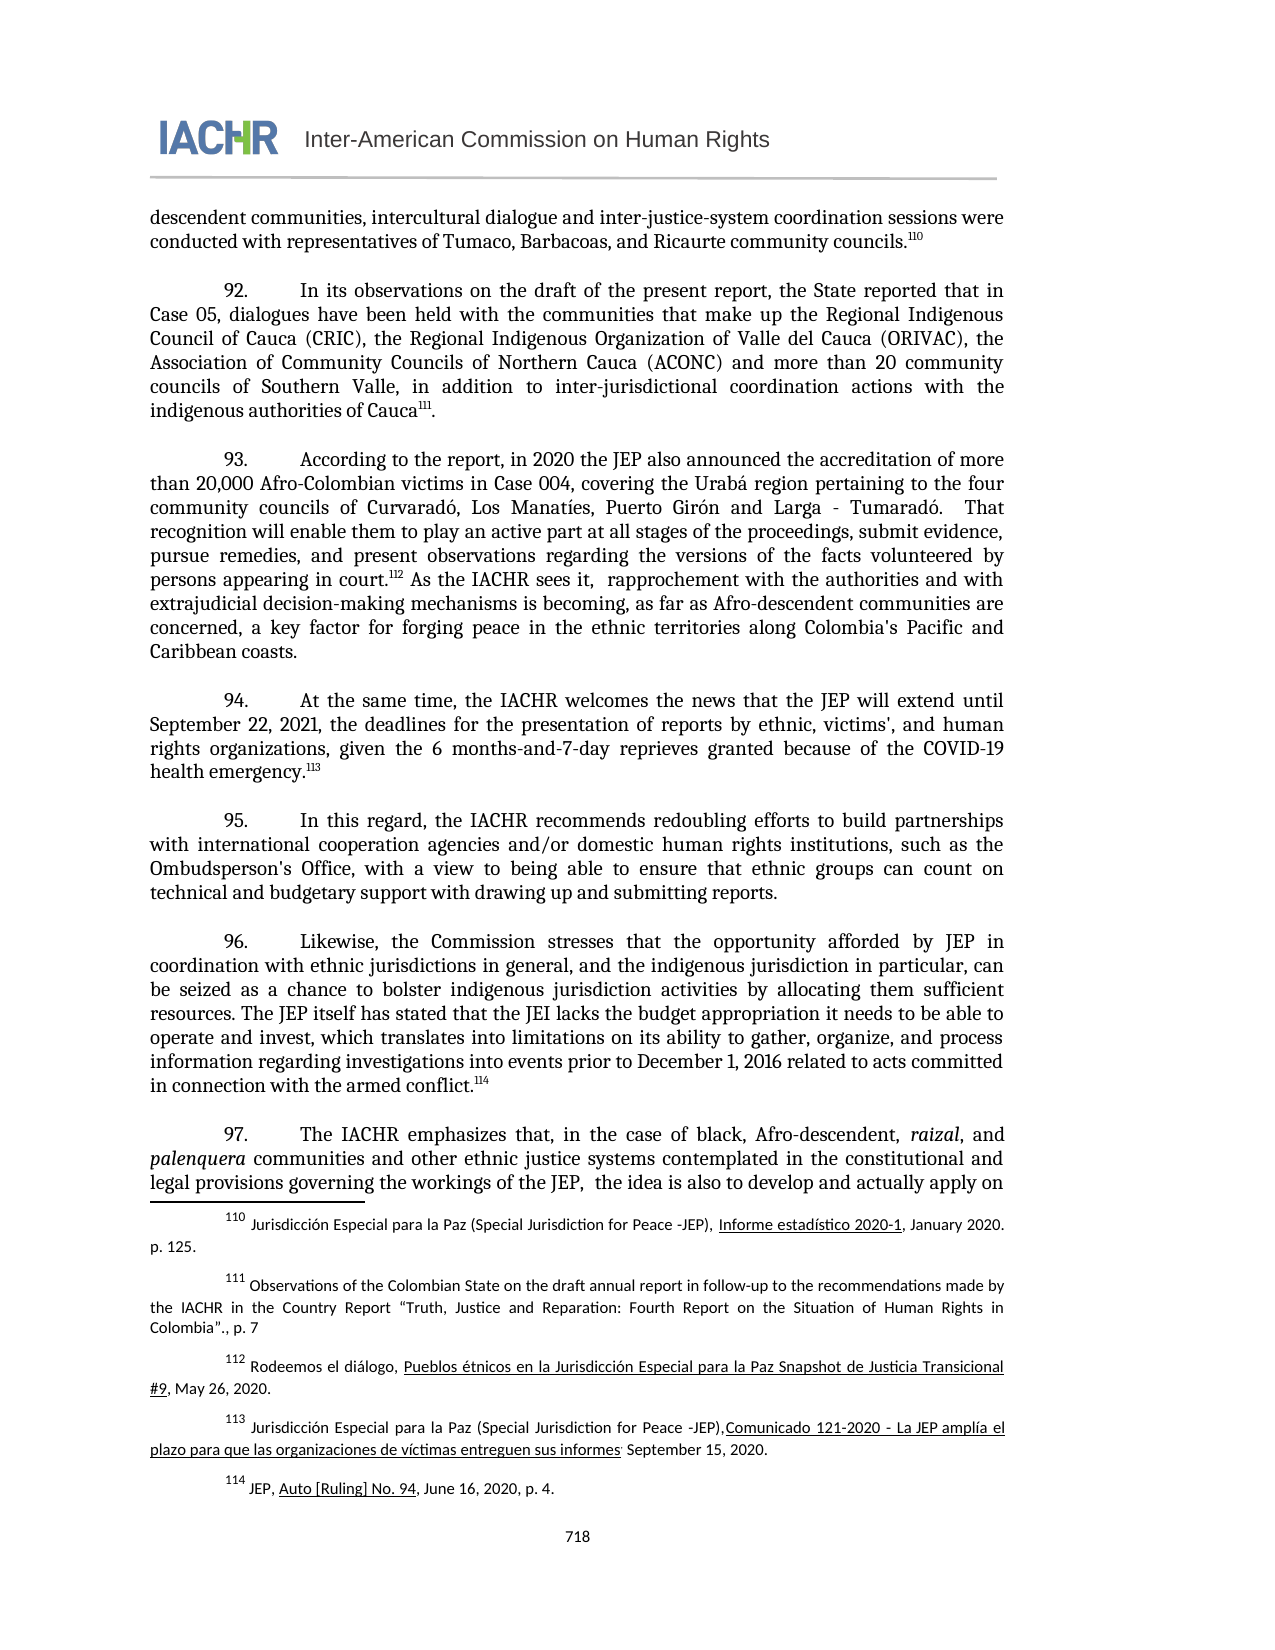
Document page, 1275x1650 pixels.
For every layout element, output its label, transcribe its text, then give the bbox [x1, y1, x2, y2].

picture [150, 110, 283, 166]
list In this regard, the IACHR recommends redoubling efforts to build partnerships with international cooperation agencies and/or domestic human rights institutions, such as the Ombudsperson's Office, with a view to being able to ensure that ethnic groups can count on technical and budgetary support with drawing up and submitting reports. [150, 809, 1005, 905]
list According to the report, in 2020 the JEP also announced the accreditation of more than 20,000 Afro-Colombian victims in Case 004, covering the Urabá region pertaining to the four community councils of Curvaradó, Los Manatíes, Puerto Girón and Larga - Tumaradó. That recognition will enable them to play an active part at all stages of the proceedings, submit evidence, pursue remedies, and present observations regarding the versions of the facts volunteered by persons appearing in court. As the IACHR sees it, rapprochement with the authorities and with extrajudicial decision-making mechanisms is becoming, as far as Afro-descendent communities are concerned, a key factor for forging peace in the ethnic territories along Colombia's Pacific and Caribbean coasts. [150, 448, 1005, 663]
list In its observations on the draft of the present report, the State reported that in Case 05, dialogues have been held with the communities that make up the Regional Indigenous Council of Cauca (CRIC), the Regional Indigenous Organization of Valle del Cauca (ORIVAC), the Association of Community Councils of Northern Cauca (ACONC) and more than 20 community councils of Southern Valle, in addition to inter-jurisdictional coordination actions with the indigenous authorities of Cauca. [150, 279, 1005, 423]
list At the same time, the IACHR welcomes the news that the JEP will extend until September 22, 2021, the deadlines for the presentation of reports by ethnic, victims', and human rights organizations, given the 6 months-and-7-day reprieves granted because of the COVID-19 health emergency. [150, 688, 1005, 784]
list In that regard, the 2020-2021 Statistical Report published by the JEP stated that more than 314 people participated in JEP-JEI coordination talks with regard to Case 004; 68 people pertaining to the Cofán people took part in JEP-JEI traditional knowledge talks (diálogo de saberes JEP-JEI); along with 77 members of the Indigenous Regional Council of Caldas, among other activities involving participation with indigenous communities. In addition, in the case of black and Afro-descendent communities, intercultural dialogue and inter-justice-system coordination sessions were conducted with representatives of Tumaco, Barbacoas, and Ricaurte community councils. [150, 206, 1005, 254]
list Likewise, the Commission stresses that the opportunity afforded by JEP in coordination with ethnic jurisdictions in general, and the indigenous jurisdiction in particular, can be seized as a chance to bolster indigenous jurisdiction activities by allocating them sufficient resources. The JEP itself has stated that the JEI lacks the budget appropriation it needs to be able to operate and invest, which translates into limitations on its ability to gather, organize, and process information regarding investigations into events prior to December 1, 2016 related to acts committed in connection with the armed conflict. [150, 930, 1005, 1098]
